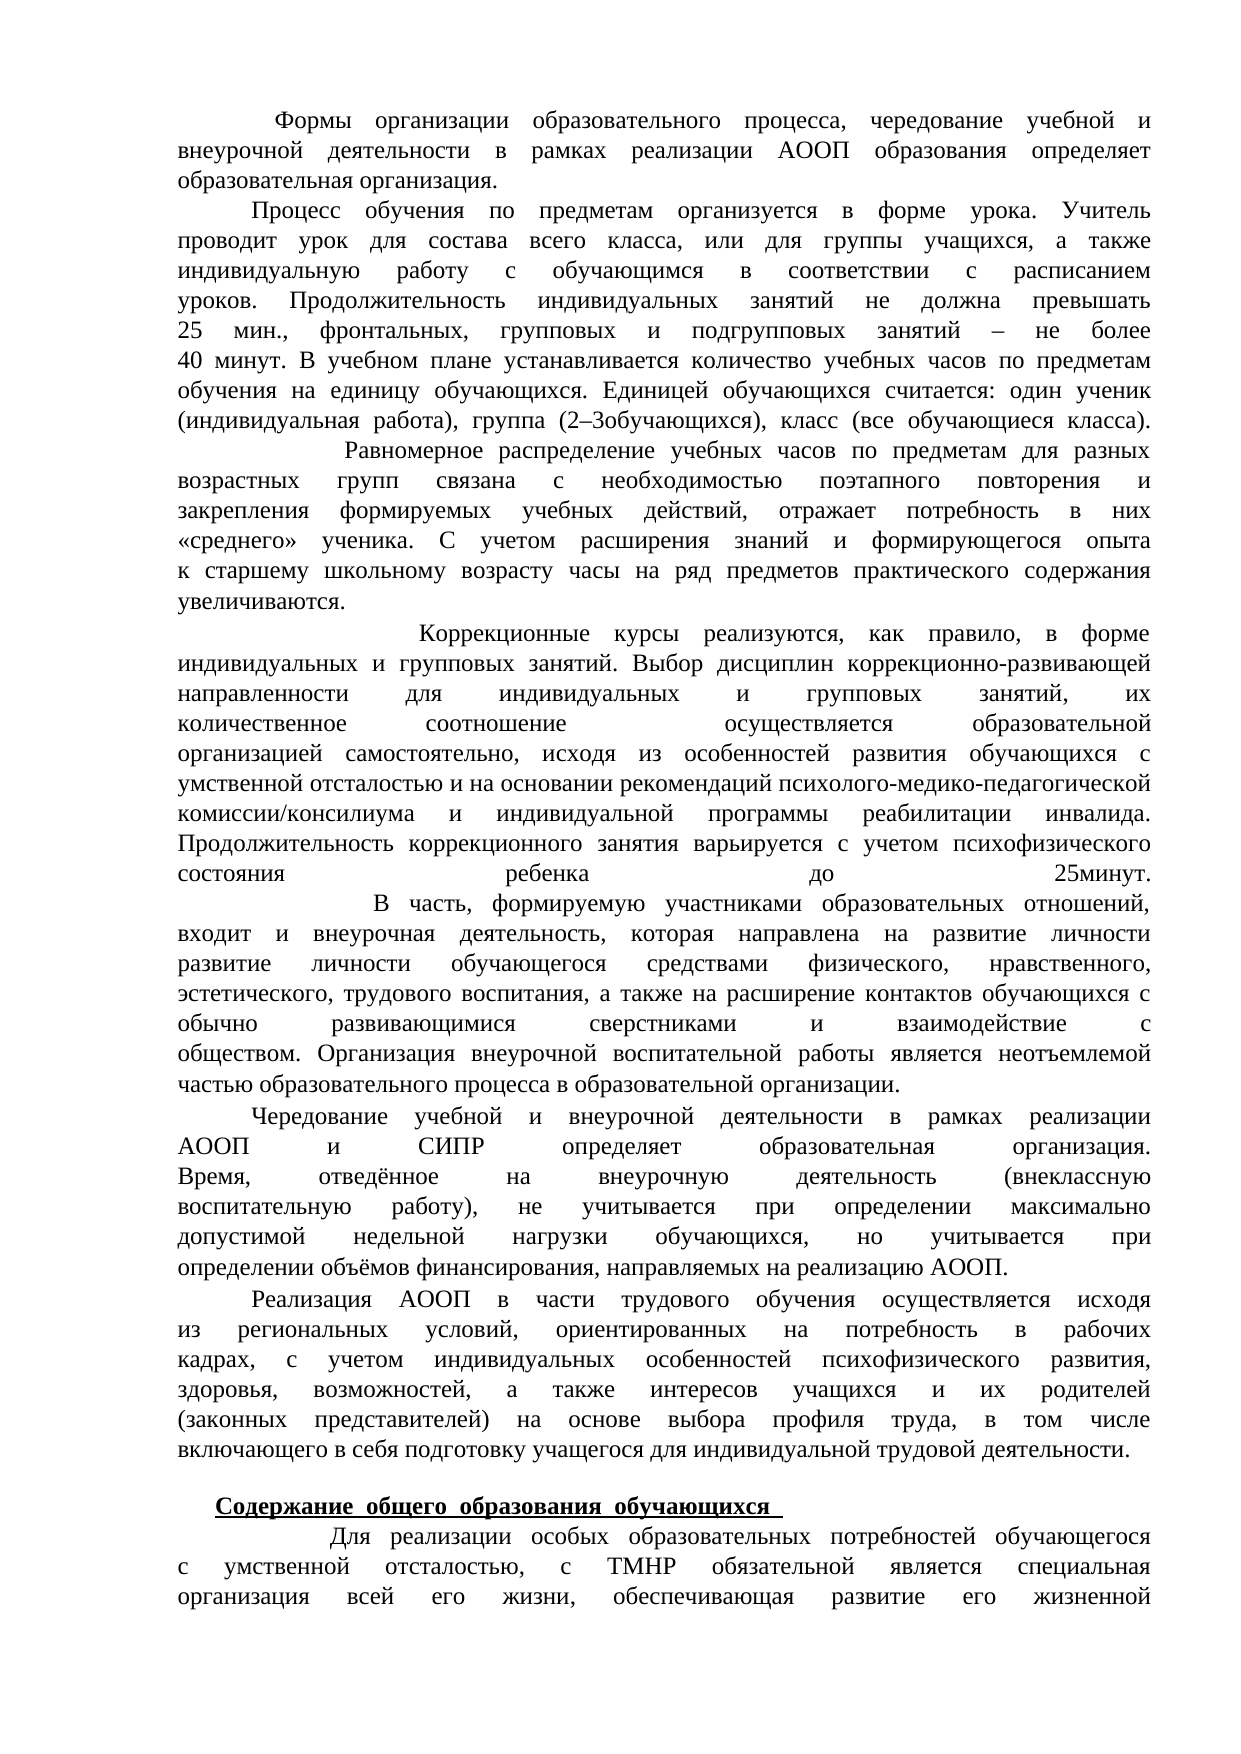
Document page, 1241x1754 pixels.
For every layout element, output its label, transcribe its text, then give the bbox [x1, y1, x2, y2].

text Коррекционные курсы реализуются, как правило, в форме индивидуальных и групповых занятий. Выбор дисциплин коррекционно-развивающей направленности для индивидуальных и групповых занятий, их количественное соотношение осуществляется образовательной организацией самостоятельно, исходя из особенностей развития обучающихся с умственной отсталостью и на основании рекомендаций психолого-медико-педагогической комиссии/консилиума и индивидуальной программы реабилитации инвалида. Продолжительность коррекционного занятия варьируется с учетом психофизического состояния ребенка до 25минут. В часть, формируемую участниками образовательных отношений, входит и внеурочная деятельность, которая направлена на развитие личности развитие личности обучающегося средствами физического, нравственного, эстетического, трудового воспитания, а также на расширение контактов обучающихся с обычно развивающимися сверстниками и взаимодействие с обществом. Организация внеурочной воспитательной работы является неотъемлемой частью образовательного процесса в образовательной организации. [177, 616, 1152, 1099]
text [177, 1520, 1152, 1610]
text Формы организации образовательного процесса, чередование учебной и внеурочной деятельности в рамках реализации АООП образования определяет образовательная организация. [177, 103, 1152, 193]
text Чередование учебной и внеурочной деятельности в рамках реализации АООП и СИПР определяет образовательная организация. Время, отведённое на внеурочную деятельность (внеклассную воспитательную работу), не учитывается при определении максимально допустимой недельной нагрузки обучающихся, но учитывается при определении объёмов финансирования, направляемых на реализацию АООП. [177, 1099, 1152, 1282]
text Процесс обучения по предметам организуется в форме урока. Учитель проводит урок для состава всего класса, или для группы учащихся, а также индивидуальную работу с обучающимся в соответствии с расписанием уроков. Продолжительность индивидуальных занятий не должна превышать 25 мин., фронтальных, групповых и подгрупповых занятий – не более 40 минут. В учебном плане устанавливается количество учебных часов по предметам обучения на единицу обучающихся. Единицей обучающихся считается: один ученик (индивидуальная работа), группа (2–3обучающихся), класс (все обучающиеся класса). Равномерное распределение учебных часов по предметам для разных возрастных групп связана с необходимостью поэтапного повторения и закрепления формируемых учебных действий, отражает потребность в них «среднего» ученика. С учетом расширения знаний и формирующегося опыта к старшему школьному возрасту часы на ряд предметов практического содержания увеличиваются. [177, 193, 1152, 616]
text Реализация АООП в части трудового обучения осуществляется исходя из региональных условий, ориентированных на потребность в рабочих кадрах, с учетом индивидуальных особенностей психофизического развития, здоровья, возможностей, а также интересов учащихся и их родителей (законных представителей) на основе выбора профиля труда, в том числе включающего в себя подготовку учащегося для индивидуальной трудовой деятельности. [177, 1282, 1152, 1462]
text Содержание общего образования обучающихся [177, 1491, 1152, 1520]
